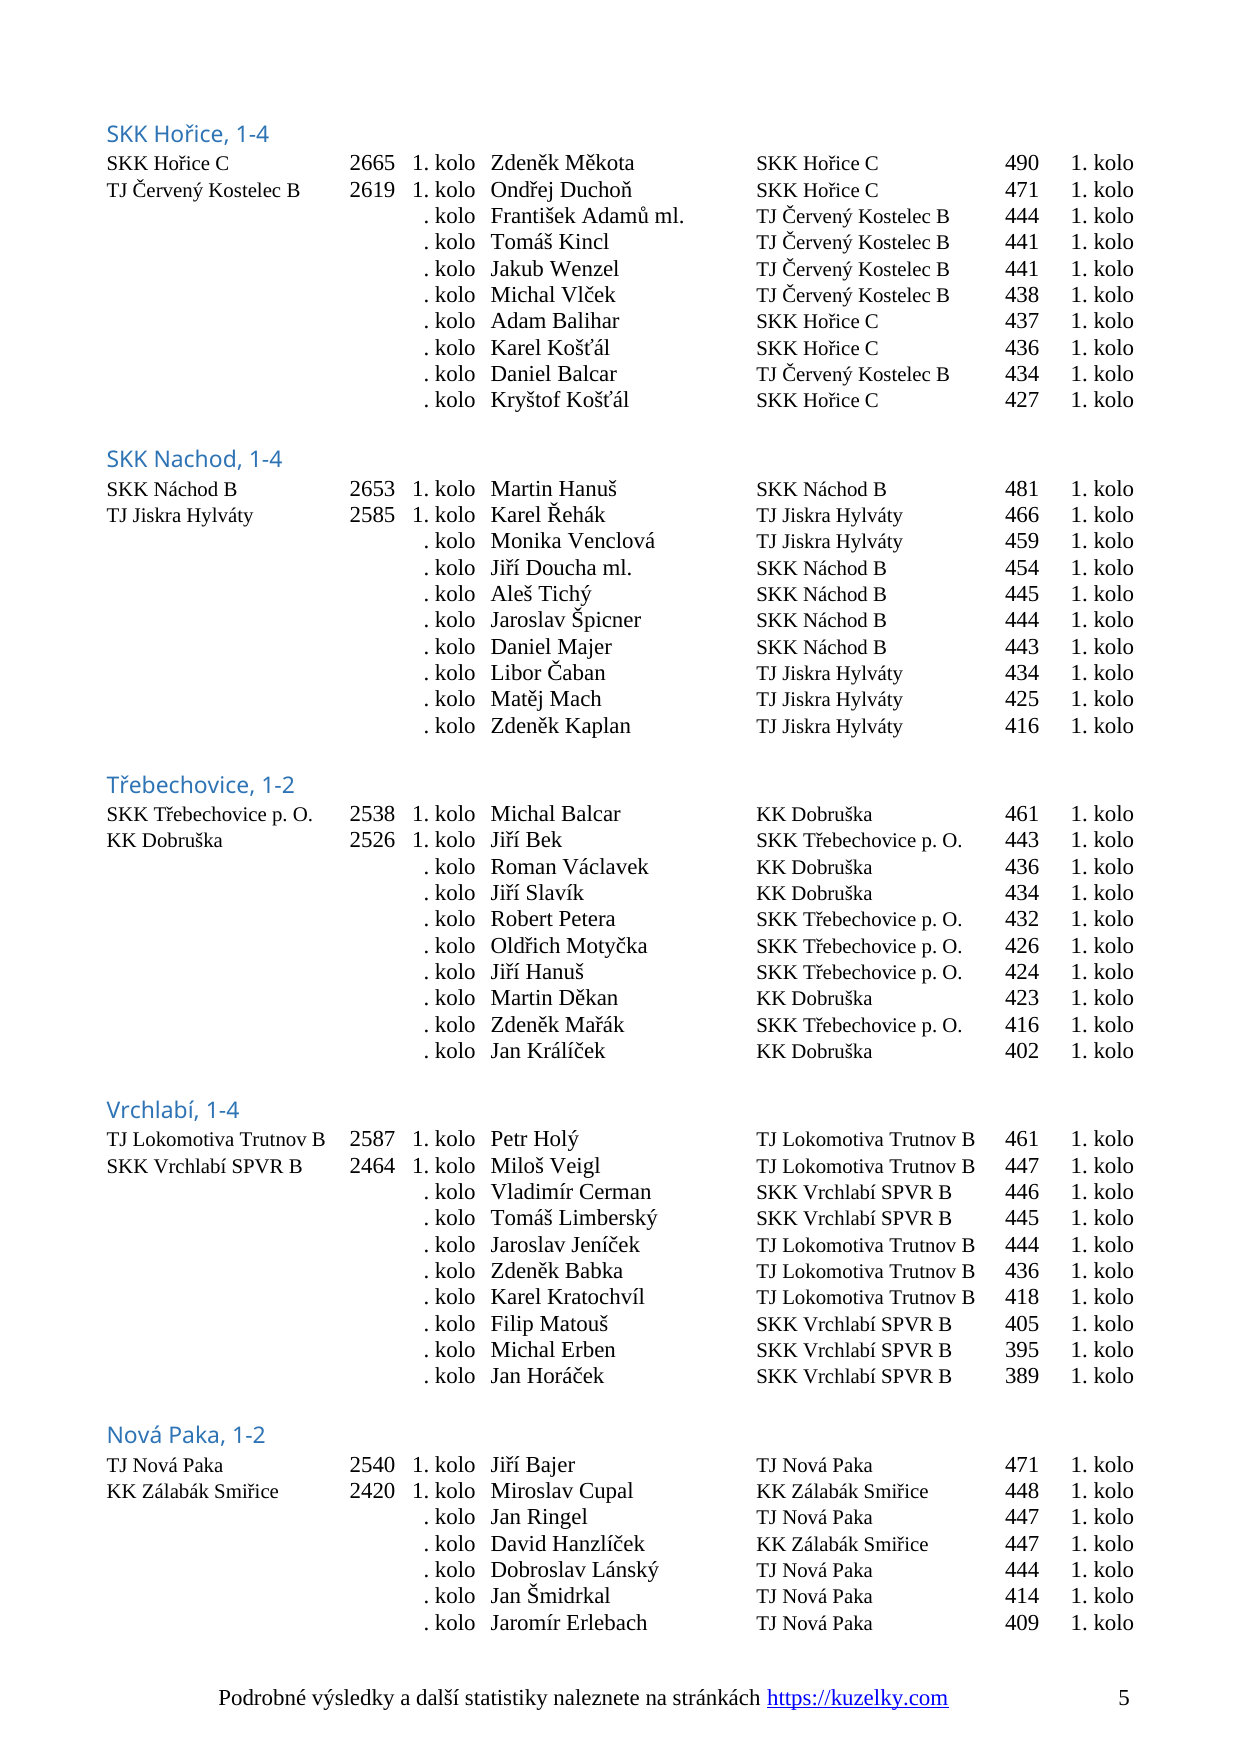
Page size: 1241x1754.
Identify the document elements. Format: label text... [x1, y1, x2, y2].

text . kolo Filip Matouš SKK Vrchlabí SPVR B 405 1. kolo [106, 1310, 1134, 1336]
text SKK Náchod B 2653 1. kolo Martin Hanuš SKK Náchod B 481 1. kolo [106, 475, 1134, 501]
text TJ Lokomotiva Trutnov B 2587 1. kolo Petr Holý TJ Lokomotiva Trutnov B 461 1. kolo [106, 1125, 1134, 1152]
text . kolo Jaroslav Jeníček TJ Lokomotiva Trutnov B 444 1. kolo [106, 1231, 1134, 1257]
text . kolo Michal Vlček TJ Červený Kostelec B 438 1. kolo [106, 281, 1134, 307]
text . kolo Zdeněk Babka TJ Lokomotiva Trutnov B 436 1. kolo [106, 1257, 1134, 1283]
text . kolo Martin Děkan KK Dobruška 423 1. kolo [106, 984, 1134, 1011]
text . kolo Zdeněk Kaplan TJ Jiskra Hylváty 416 1. kolo [106, 712, 1134, 738]
text . kolo Tomáš Kincl TJ Červený Kostelec B 441 1. kolo [106, 228, 1134, 255]
text . kolo Tomáš Limberský SKK Vrchlabí SPVR B 445 1. kolo [106, 1204, 1134, 1231]
text . kolo David Hanzlíček KK Zálabák Smiřice 447 1. kolo [106, 1530, 1134, 1556]
text . kolo Jaroslav Špicner SKK Náchod B 444 1. kolo [106, 606, 1134, 633]
text . kolo Jan Králíček KK Dobruška 402 1. kolo [106, 1037, 1134, 1063]
text KK Zálabák Smiřice 2420 1. kolo Miroslav Cupal KK Zálabák Smiřice 448 1. kolo [106, 1477, 1134, 1503]
text . kolo Aleš Tichý SKK Náchod B 445 1. kolo [106, 580, 1134, 606]
text TJ Červený Kostelec B 2619 1. kolo Ondřej Duchoň SKK Hořice C 471 1. kolo [106, 176, 1134, 202]
text . kolo Libor Čaban TJ Jiskra Hylváty 434 1. kolo [106, 659, 1134, 686]
subtitle Vrchlabí, 1-4 [106, 1094, 1134, 1125]
subtitle Nová Paka, 1-2 [106, 1419, 1134, 1451]
text . kolo Michal Erben SKK Vrchlabí SPVR B 395 1. kolo [106, 1336, 1134, 1362]
text . kolo Robert Petera SKK Třebechovice p. O. 432 1. kolo [106, 905, 1134, 932]
text . kolo Adam Balihar SKK Hořice C 437 1. kolo [106, 307, 1134, 334]
text KK Dobruška 2526 1. kolo Jiří Bek SKK Třebechovice p. O. 443 1. kolo [106, 826, 1134, 853]
text . kolo Jakub Wenzel TJ Červený Kostelec B 441 1. kolo [106, 255, 1134, 281]
text . kolo Daniel Majer SKK Náchod B 443 1. kolo [106, 633, 1134, 659]
text . kolo Monika Venclová TJ Jiskra Hylváty 459 1. kolo [106, 527, 1134, 554]
text . kolo Matěj Mach TJ Jiskra Hylváty 425 1. kolo [106, 686, 1134, 712]
text . kolo Karel Kratochvíl TJ Lokomotiva Trutnov B 418 1. kolo [106, 1283, 1134, 1310]
text . kolo Jiří Hanuš SKK Třebechovice p. O. 424 1. kolo [106, 958, 1134, 984]
text . kolo Dobroslav Lánský TJ Nová Paka 444 1. kolo [106, 1556, 1134, 1582]
text SKK Hořice C 2665 1. kolo Zdeněk Měkota SKK Hořice C 490 1. kolo [106, 149, 1134, 176]
text . kolo Kryštof Košťál SKK Hořice C 427 1. kolo [106, 387, 1134, 413]
text SKK Vrchlabí SPVR B 2464 1. kolo Miloš Veigl TJ Lokomotiva Trutnov B 447 1. kolo [106, 1152, 1134, 1178]
text SKK Třebechovice p. O. 2538 1. kolo Michal Balcar KK Dobruška 461 1. kolo [106, 800, 1134, 826]
text . kolo Jan Horáček SKK Vrchlabí SPVR B 389 1. kolo [106, 1362, 1134, 1389]
text TJ Jiskra Hylváty 2585 1. kolo Karel Řehák TJ Jiskra Hylváty 466 1. kolo [106, 501, 1134, 527]
text TJ Nová Paka 2540 1. kolo Jiří Bajer TJ Nová Paka 471 1. kolo [106, 1451, 1134, 1477]
text . kolo František Adamů ml. TJ Červený Kostelec B 444 1. kolo [106, 202, 1134, 228]
text . kolo Jiří Doucha ml. SKK Náchod B 454 1. kolo [106, 554, 1134, 580]
subtitle SKK Nachod, 1-4 [106, 443, 1134, 475]
text . kolo Vladimír Cerman SKK Vrchlabí SPVR B 446 1. kolo [106, 1178, 1134, 1204]
text . kolo Jan Šmidrkal TJ Nová Paka 414 1. kolo [106, 1582, 1134, 1609]
text . kolo Daniel Balcar TJ Červený Kostelec B 434 1. kolo [106, 360, 1134, 387]
text . kolo Karel Košťál SKK Hořice C 436 1. kolo [106, 334, 1134, 360]
text . kolo Jaromír Erlebach TJ Nová Paka 409 1. kolo [106, 1609, 1134, 1635]
text . kolo Zdeněk Mařák SKK Třebechovice p. O. 416 1. kolo [106, 1011, 1134, 1037]
text . kolo Oldřich Motyčka SKK Třebechovice p. O. 426 1. kolo [106, 932, 1134, 958]
subtitle SKK Hořice, 1-4 [106, 118, 1134, 149]
subtitle Třebechovice, 1-2 [106, 769, 1134, 800]
text . kolo Jan Ringel TJ Nová Paka 447 1. kolo [106, 1503, 1134, 1530]
text . kolo Roman Václavek KK Dobruška 436 1. kolo [106, 853, 1134, 879]
text . kolo Jiří Slavík KK Dobruška 434 1. kolo [106, 879, 1134, 905]
